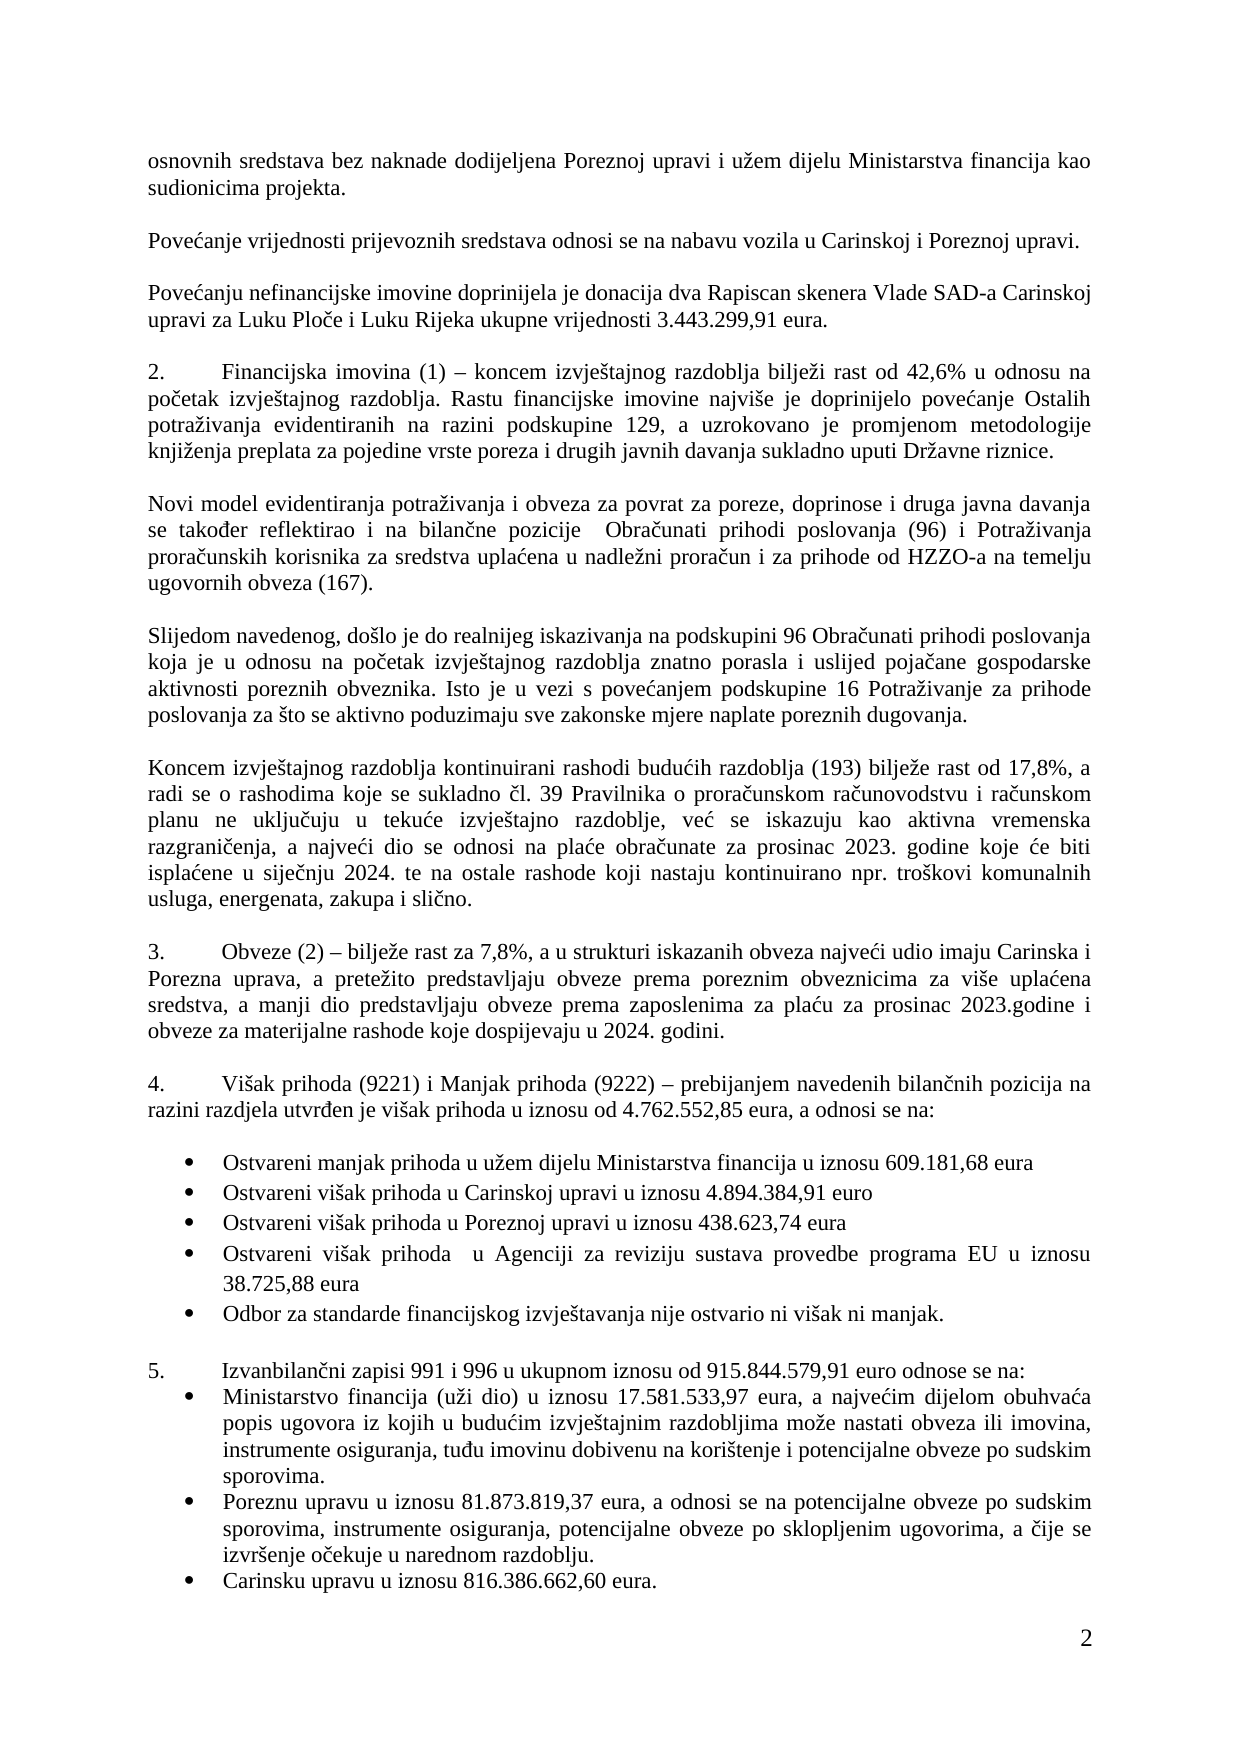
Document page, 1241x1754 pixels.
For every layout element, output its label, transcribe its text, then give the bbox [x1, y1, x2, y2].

text Povećanju nefinancijske imovine doprinijela je donacija dva Rapiscan skenera Vlade SAD-a Carinskoj upravi za Luku Ploče i Luku Rijeka ukupne vrijednosti 3.443.299,91 eura. [148, 279, 1093, 332]
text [148, 148, 1093, 200]
list Financijska imovina (1) – koncem izvještajnog razdoblja bilježi rast od 42,6% u odnosu na početak izvještajnog razdoblja. Rastu financijske imovine najviše je doprinijelo povećanje Ostalih potraživanja evidentiranih na razini podskupine 129, a uzrokovano je promjenom metodologije knjiženja preplata za pojedine vrste poreza i drugih javnih davanja sukladno uputi Državne riznice. [148, 358, 1093, 464]
list Višak prihoda (9221) i Manjak prihoda (9222) – prebijanjem navedenih bilančnih pozicija na razini razdjela utvrđen je višak prihoda u iznosu od 4.762.552,85 eura, a odnosi se na: [148, 1070, 1093, 1123]
list Obveze (2) – bilježe rast za 7,8%, a u strukturi iskazanih obveza najveći udio imaju Carinska i Porezna uprava, a pretežito predstavljaju obveze prema poreznim obveznicima za više uplaćena sredstva, a manji dio predstavljaju obveze prema zaposlenima za plaću za prosinac 2023.godine i obveze za materijalne rashode koje dospijevaju u 2024. godini. [148, 938, 1093, 1044]
text Novi model evidentiranja potraživanja i obveza za povrat za poreze, doprinose i druga javna davanja se također reflektirao i na bilančne pozicije Obračunati prihodi poslovanja (96) i Potraživanja proračunskih korisnika za sredstva uplaćena u nadležni proračun i za prihode od HZZO-a na temelju ugovornih obveza (167). [148, 490, 1093, 596]
text Koncem izvještajnog razdoblja kontinuirani rashodi budućih razdoblja (193) bilježe rast od 17,8%, a radi se o rashodima koje se sukladno čl. 39 Pravilnika o proračunskom računovodstvu i računskom planu ne uključuju u tekuće izvještajno razdoblje, već se iskazuju kao aktivna vremenska razgraničenja, a najveći dio se odnosi na plaće obračunate za prosinac 2023. godine koje će biti isplaćene u siječnju 2024. te na ostale rashode koji nastaju kontinuirano npr. troškovi komunalnih usluga, energenata, zakupa i slično. [148, 754, 1093, 912]
text Slijedom navedenog, došlo je do realnijeg iskazivanja na podskupini 96 Obračunati prihodi poslovanja koja je u odnosu na početak izvještajnog razdoblja znatno porasla i uslijed pojačane gospodarske aktivnosti poreznih obveznika. Isto je u vezi s povećanjem podskupine 16 Potraživanje za prihode poslovanja za što se aktivno poduzimaju sve zakonske mjere naplate poreznih dugovanja. [148, 622, 1093, 727]
text Povećanje vrijednosti prijevoznih sredstava odnosi se na nabavu vozila u Carinskoj i Poreznoj upravi. [148, 227, 1093, 253]
list Ostvareni višak prihoda u Carinskoj upravi u iznosu 4.894.384,91 euro [185, 1179, 1093, 1206]
list Ostvareni višak prihoda u Agenciji za reviziju sustava provedbe programa EU u iznosu 38.725,88 eura [185, 1240, 1093, 1296]
list Ministarstvo financija (uži dio) u iznosu 17.581.533,97 eura, a najvećim dijelom obuhvaća popis ugovora iz kojih u budućim izvještajnim razdobljima može nastati obveza ili imovina, instrumente osiguranja, tuđu imovinu dobivenu na korištenje i potencijalne obveze po sudskim sporovima. [185, 1383, 1093, 1488]
list Carinsku upravu u iznosu 816.386.662,60 eura. [185, 1567, 1093, 1594]
list Odbor za standarde financijskog izvještavanja nije ostvario ni višak ni manjak. [185, 1300, 1093, 1326]
list Ostvareni manjak prihoda u užem dijelu Ministarstva financija u iznosu 609.181,68 eura [185, 1149, 1093, 1175]
list Ostvareni višak prihoda u Poreznoj upravi u iznosu 438.623,74 eura [185, 1209, 1093, 1236]
list Poreznu upravu u iznosu 81.873.819,37 eura, a odnosi se na potencijalne obveze po sudskim sporovima, instrumente osiguranja, potencijalne obveze po sklopljenim ugovorima, a čije se izvršenje očekuje u narednom razdoblju. [185, 1488, 1093, 1567]
list Izvanbilančni zapisi 991 i 996 u ukupnom iznosu od 915.844.579,91 euro odnose se na: [148, 1357, 1093, 1383]
